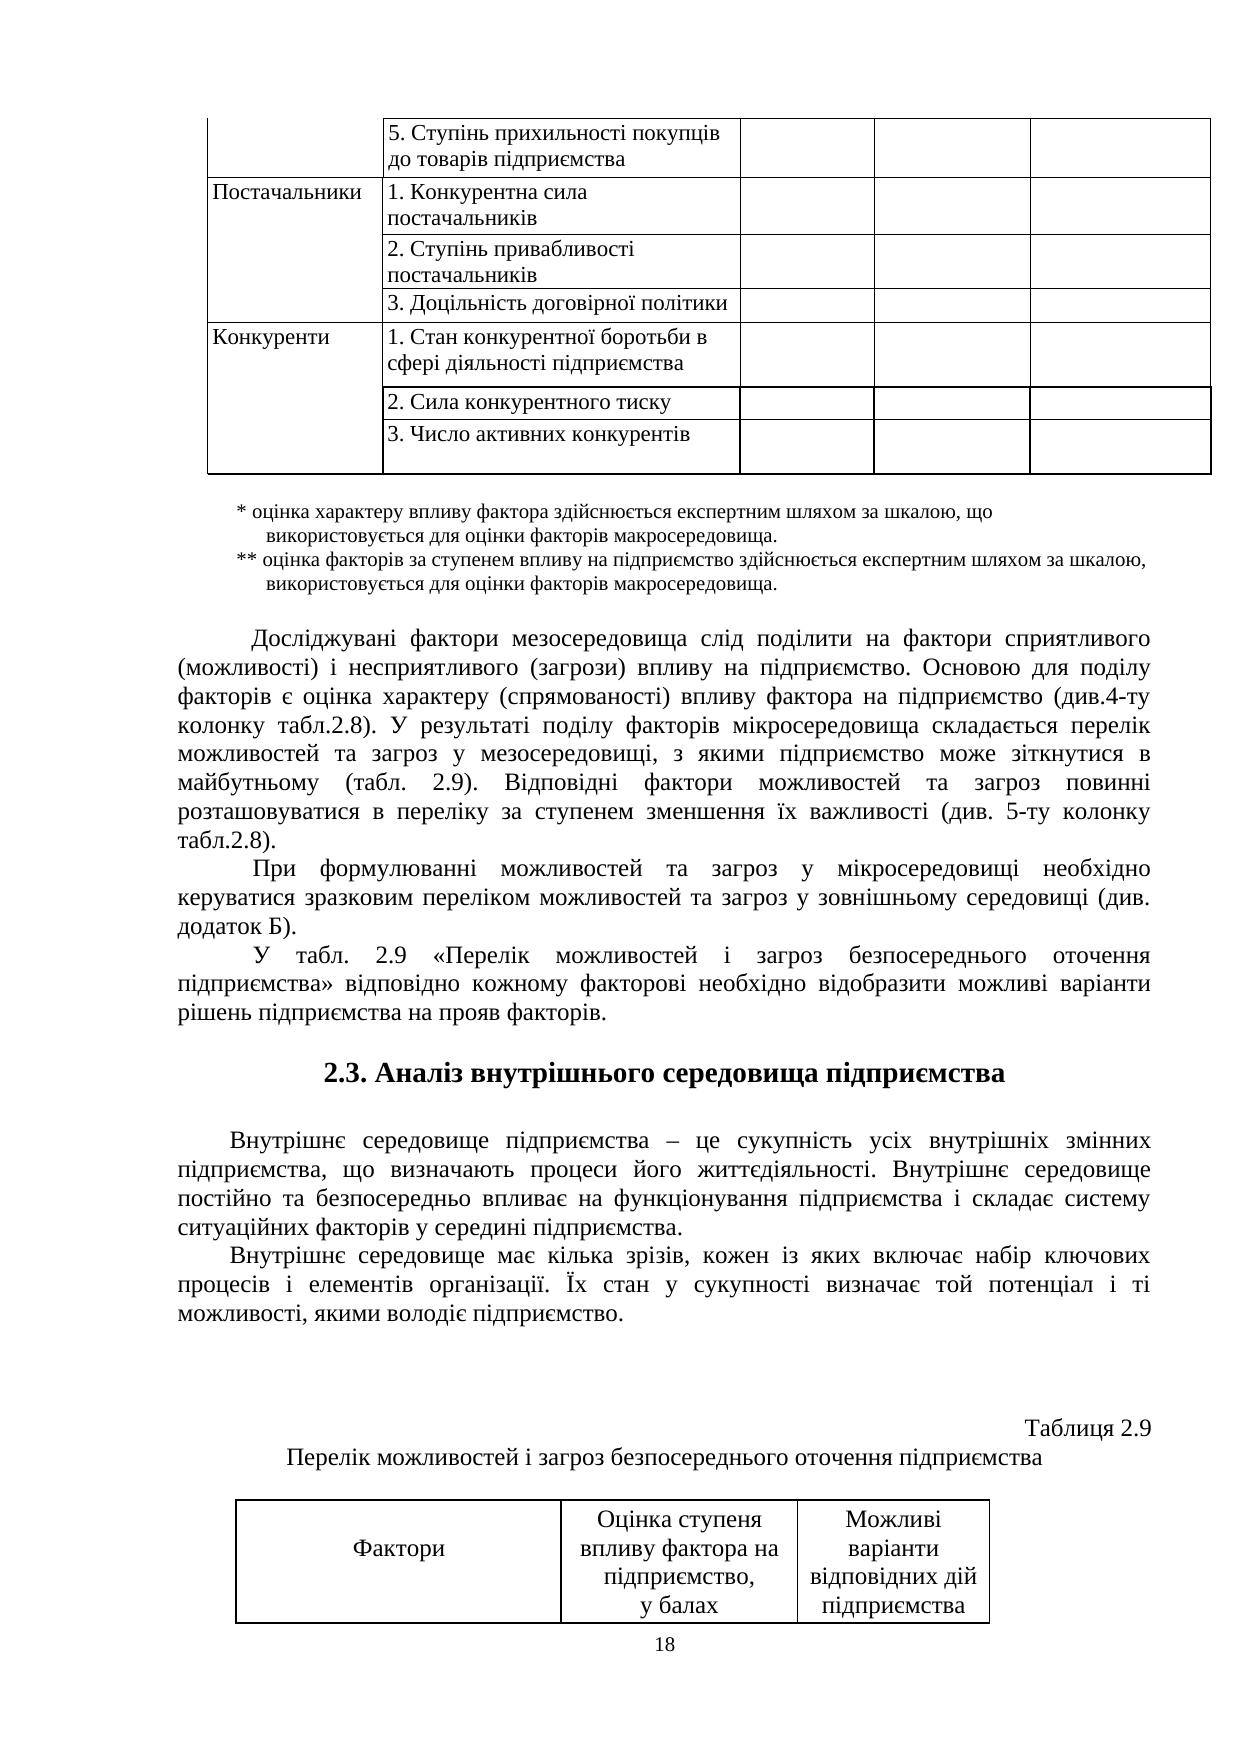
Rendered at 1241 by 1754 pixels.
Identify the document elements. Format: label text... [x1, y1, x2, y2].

table_cell [875, 388, 1029, 419]
table_header Фактори [237, 1501, 560, 1622]
text * оцінка характеру впливу фактора здійснюється експертним шляхом за шкалою, що використовується для оцінки факторів макросередовища. [236, 498, 1152, 547]
subtitle 2.3. Аналіз внутрішнього середовища підприємства [177, 1055, 1152, 1088]
table_cell Постачальники [208, 178, 382, 322]
table_cell Конкуренти [208, 323, 382, 473]
table_cell [875, 420, 1029, 473]
table_cell [741, 119, 874, 177]
table_cell [875, 178, 1030, 234]
table_cell [875, 119, 1030, 177]
text Внутрішнє середовище має кілька зрізів, кожен із яких включає набір ключових процесів і елементів організації. Їх стан у сукупності визначає той потенціал і ті можливості, якими володіє підприємство. [177, 1240, 1152, 1327]
table_cell [741, 323, 874, 386]
table_cell [1031, 323, 1210, 386]
text Внутрішнє середовище підприємства – це сукупність усіх внутрішніх змінних підприємства, що визначають процеси його життєдіяльності. Внутрішнє середовище постійно та безпосередньо впливає на функціонування підприємства і складає систему ситуаційних факторів у середині підприємства. [177, 1125, 1152, 1240]
table_cell [741, 388, 873, 419]
table_cell [741, 289, 874, 322]
table_cell [741, 178, 874, 234]
table_cell 1. Конкурентна сила постачальників [383, 178, 740, 234]
text Досліджувані фактори мезосередовища слід поділити на фактори сприятливого (можливості) і несприятливого (загрози) впливу на підприємство. Основою для поділу факторів є оцінка характеру (спрямованості) впливу фактора на підприємство (див.4-ту колонку табл.2.8). У результаті поділу факторів мікросередовища складається перелік можливостей та загроз у мезосередовищі, з якими підприємство може зіткнутися в майбутньому (табл. 2.9). Відповідні фактори можливостей та загроз повинні розташовуватися в переліку за ступенем зменшення їх важливості (див. 5-ту колонку табл.2.8). [177, 623, 1152, 853]
text При формулюванні можливостей та загроз у мікросередовищі необхідно керуватися зразковим переліком можливостей та загроз у зовнішньому середовищі (див. додаток Б). [177, 853, 1152, 940]
table_cell [1031, 289, 1210, 322]
table_cell 3. Доцільність договірної політики [383, 289, 740, 322]
table_cell [1031, 235, 1210, 288]
table_cell [875, 235, 1030, 288]
table_cell 2. Ступінь привабливості постачальників [383, 235, 740, 288]
text Перелік можливостей і загроз безпосереднього оточення підприємства [177, 1442, 1152, 1470]
table_cell [1031, 119, 1210, 177]
table_cell [1031, 388, 1210, 419]
table_cell 1. Стан конкурентної боротьби в сфері діяльності підприємства [383, 323, 740, 386]
table_cell [1031, 178, 1210, 234]
table_cell [875, 323, 1030, 386]
table_header Оцінка ступеня впливу фактора на підприємство, у балах [562, 1501, 797, 1622]
text У табл. 2.9 «Перелік можливостей і загроз безпосереднього оточення підприємства» відповідно кожному факторові необхідно відобразити можливі варіанти рішень підприємства на прояв факторів. [177, 940, 1152, 1026]
table_cell 2. Сила конкурентного тиску [384, 388, 739, 419]
table_cell [741, 235, 874, 288]
table_cell [875, 289, 1030, 322]
table_header Можливі варіанти відповідних дій підприємства [798, 1501, 989, 1622]
table_cell [741, 420, 873, 473]
text ** оцінка факторів за ступенем впливу на підприємство здійснюється експертним шляхом за шкалою, використовується для оцінки факторів макросередовища. [236, 547, 1152, 595]
text Таблиця 2.9 [177, 1413, 1152, 1442]
table_cell [1031, 420, 1210, 473]
table_cell 3. Число активних конкурентів [384, 420, 739, 473]
table_cell 5. Ступінь прихильності покупців до товарів підприємства [384, 119, 740, 177]
